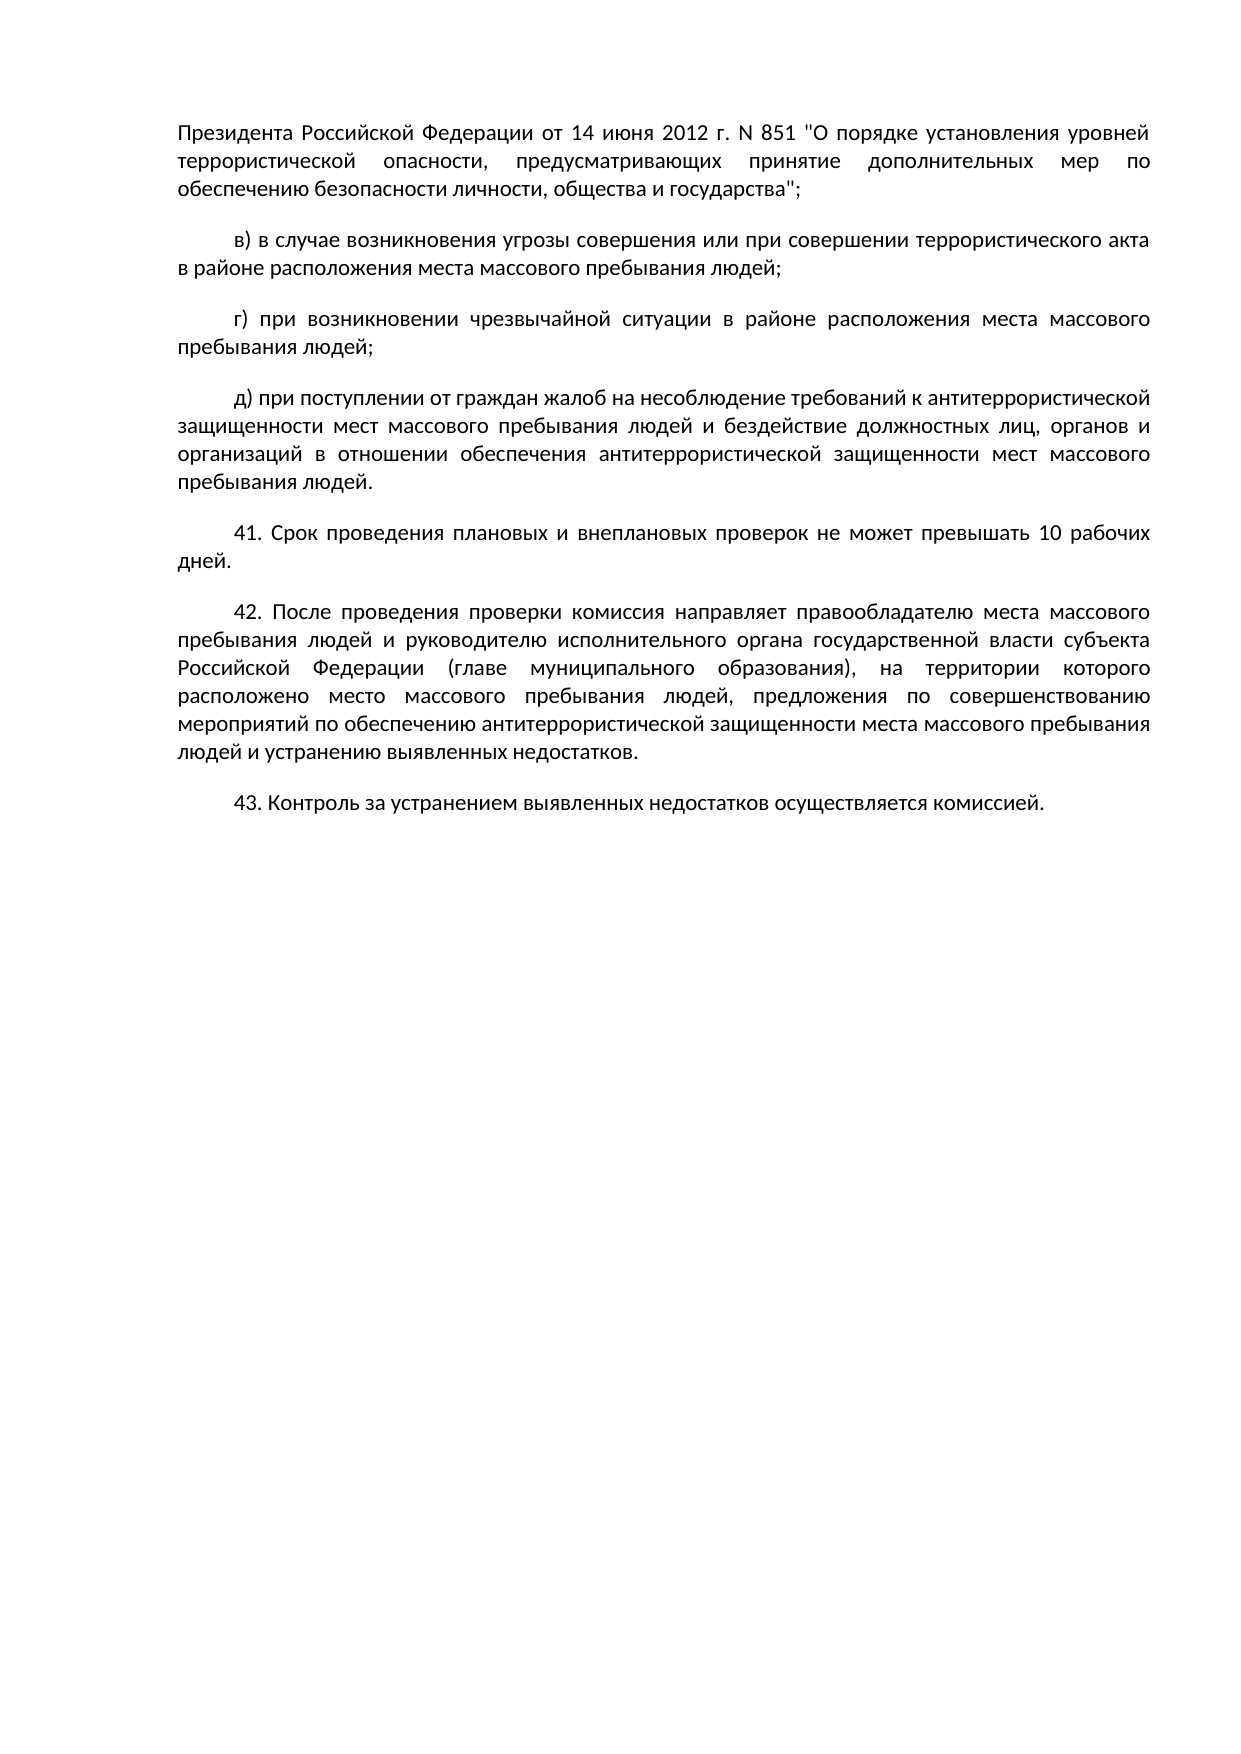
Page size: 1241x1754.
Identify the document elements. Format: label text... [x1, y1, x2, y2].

text в) в случае возникновения угрозы совершения или при совершении террористического акта в районе расположения места массового пребывания людей; [177, 225, 1152, 281]
text д) при поступлении от граждан жалоб на несоблюдение требований к антитеррористической защищенности мест массового пребывания людей и бездействие должностных лиц, органов и организаций в отношении обеспечения антитеррористической защищенности мест массового пребывания людей. [177, 383, 1152, 495]
text 42. После проведения проверки комиссия направляет правообладателю места массового пребывания людей и руководителю исполнительного органа государственной власти субъекта Российской Федерации (главе муниципального образования), на территории которого расположено место массового пребывания людей, предложения по совершенствованию мероприятий по обеспечению антитеррористической защищенности места массового пребывания людей и устранению выявленных недостатков. [177, 597, 1152, 765]
text 41. Срок проведения плановых и внеплановых проверок не может превышать 10 рабочих дней. [177, 518, 1152, 574]
text 43. Контроль за устранением выявленных недостатков осуществляется комиссией. [177, 788, 1152, 816]
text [177, 118, 1152, 202]
text г) при возникновении чрезвычайной ситуации в районе расположения места массового пребывания людей; [177, 304, 1152, 360]
